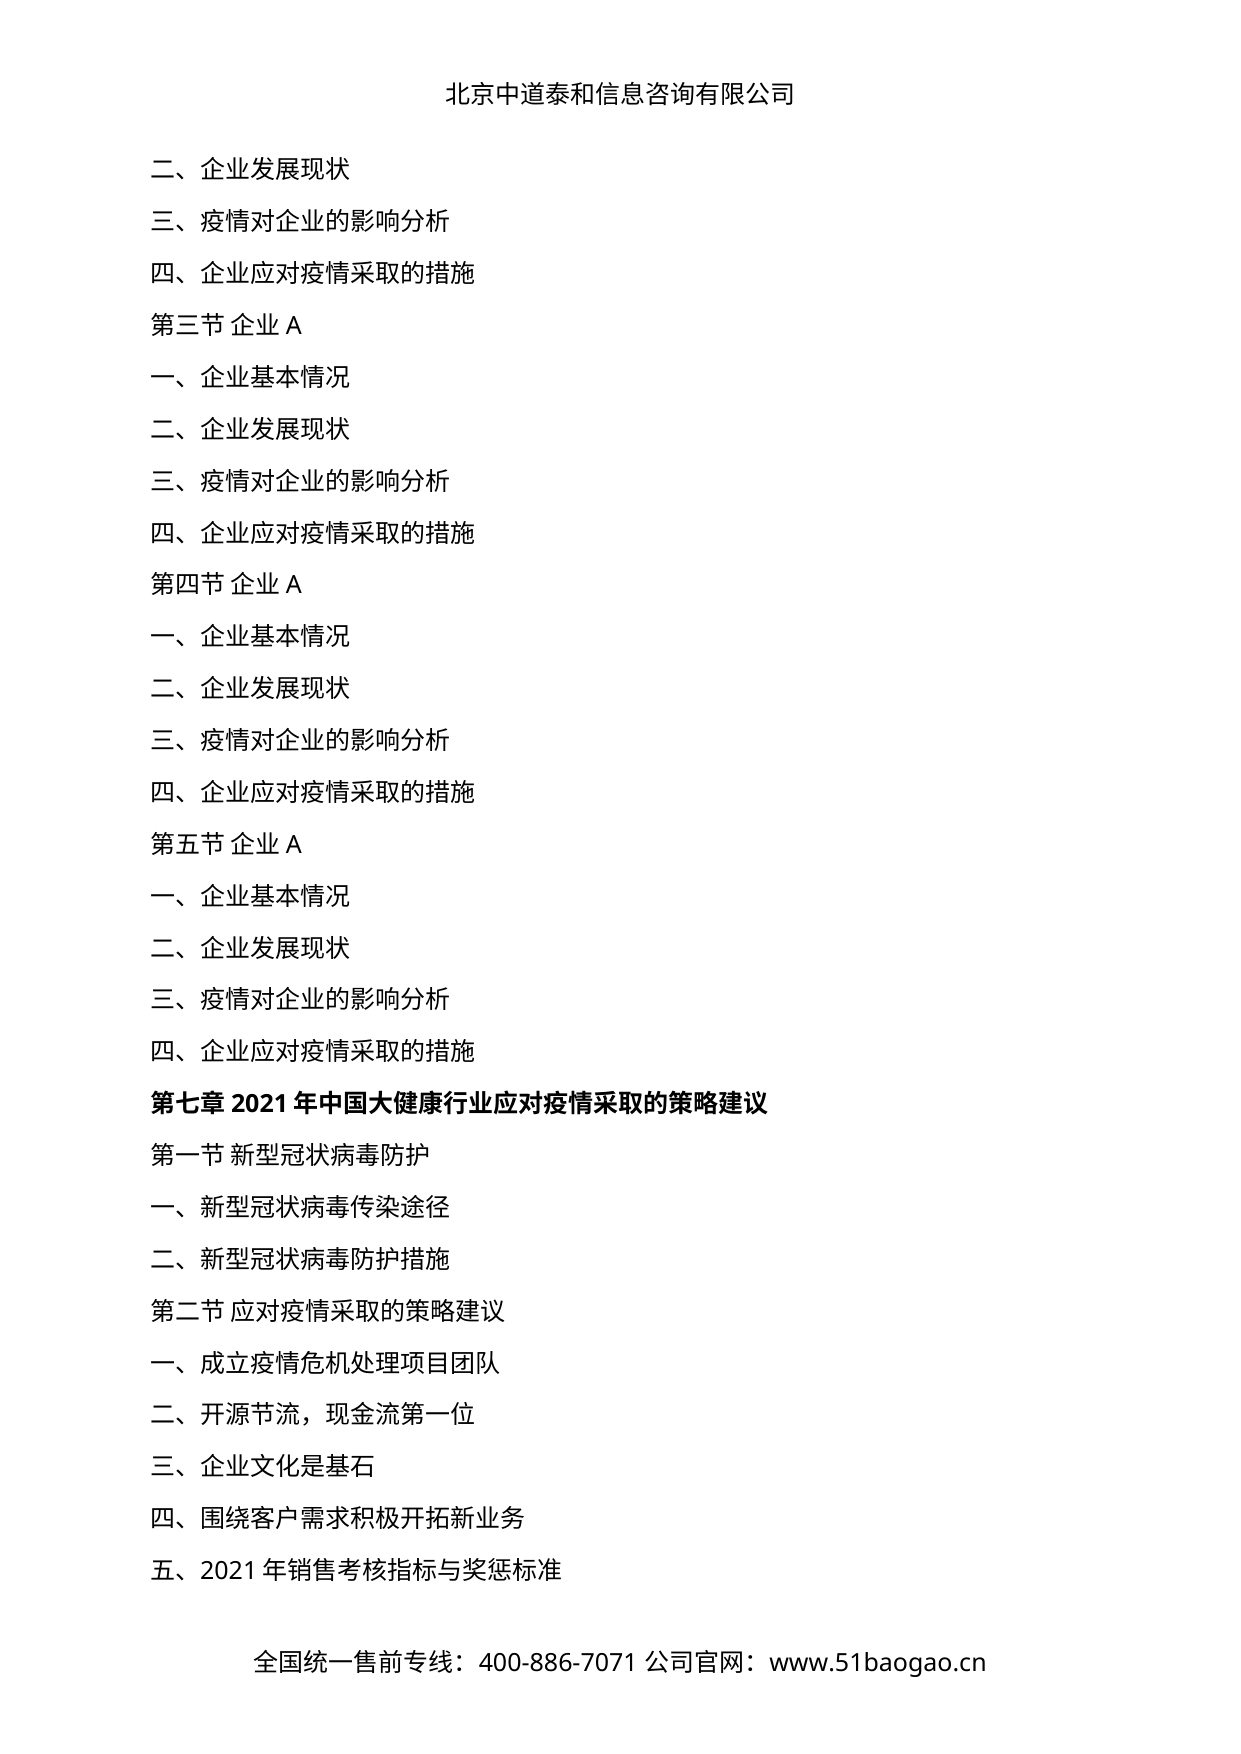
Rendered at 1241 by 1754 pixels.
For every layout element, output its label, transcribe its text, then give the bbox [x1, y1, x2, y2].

text 三、疫情对企业的影响分析 [150, 980, 1090, 1016]
text 一、企业基本情况 [150, 357, 1090, 394]
text 三、疫情对企业的影响分析 [150, 461, 1090, 497]
text 三、企业文化是基石 [150, 1447, 1090, 1483]
text 五、2021年销售考核指标与奖惩标准 [150, 1551, 1090, 1587]
text 第七章 2021年中国大健康行业应对疫情采取的策略建议 [150, 1084, 1090, 1120]
text 一、企业基本情况 [150, 876, 1090, 912]
text 一、成立疫情危机处理项目团队 [150, 1343, 1090, 1379]
text 四、企业应对疫情采取的措施 [150, 254, 1090, 290]
text 三、疫情对企业的影响分析 [150, 202, 1090, 238]
text 第一节 新型冠状病毒防护 [150, 1136, 1090, 1172]
text 三、疫情对企业的影响分析 [150, 721, 1090, 757]
text 四、企业应对疫情采取的措施 [150, 1032, 1090, 1068]
text 四、企业应对疫情采取的措施 [150, 513, 1090, 549]
text 一、企业基本情况 [150, 617, 1090, 653]
text 二、企业发展现状 [150, 409, 1090, 446]
text 二、企业发展现状 [150, 150, 1090, 186]
text 四、围绕客户需求积极开拓新业务 [150, 1499, 1090, 1535]
text 四、企业应对疫情采取的措施 [150, 772, 1090, 809]
text 二、企业发展现状 [150, 669, 1090, 705]
text 一、新型冠状病毒传染途径 [150, 1187, 1090, 1224]
text 第二节 应对疫情采取的策略建议 [150, 1291, 1090, 1327]
text 二、开源节流，现金流第一位 [150, 1395, 1090, 1431]
text 第四节 企业A [150, 565, 1090, 601]
text 二、新型冠状病毒防护措施 [150, 1239, 1090, 1276]
text 第三节 企业A [150, 306, 1090, 342]
text 二、企业发展现状 [150, 928, 1090, 964]
text 第五节 企业A [150, 824, 1090, 861]
